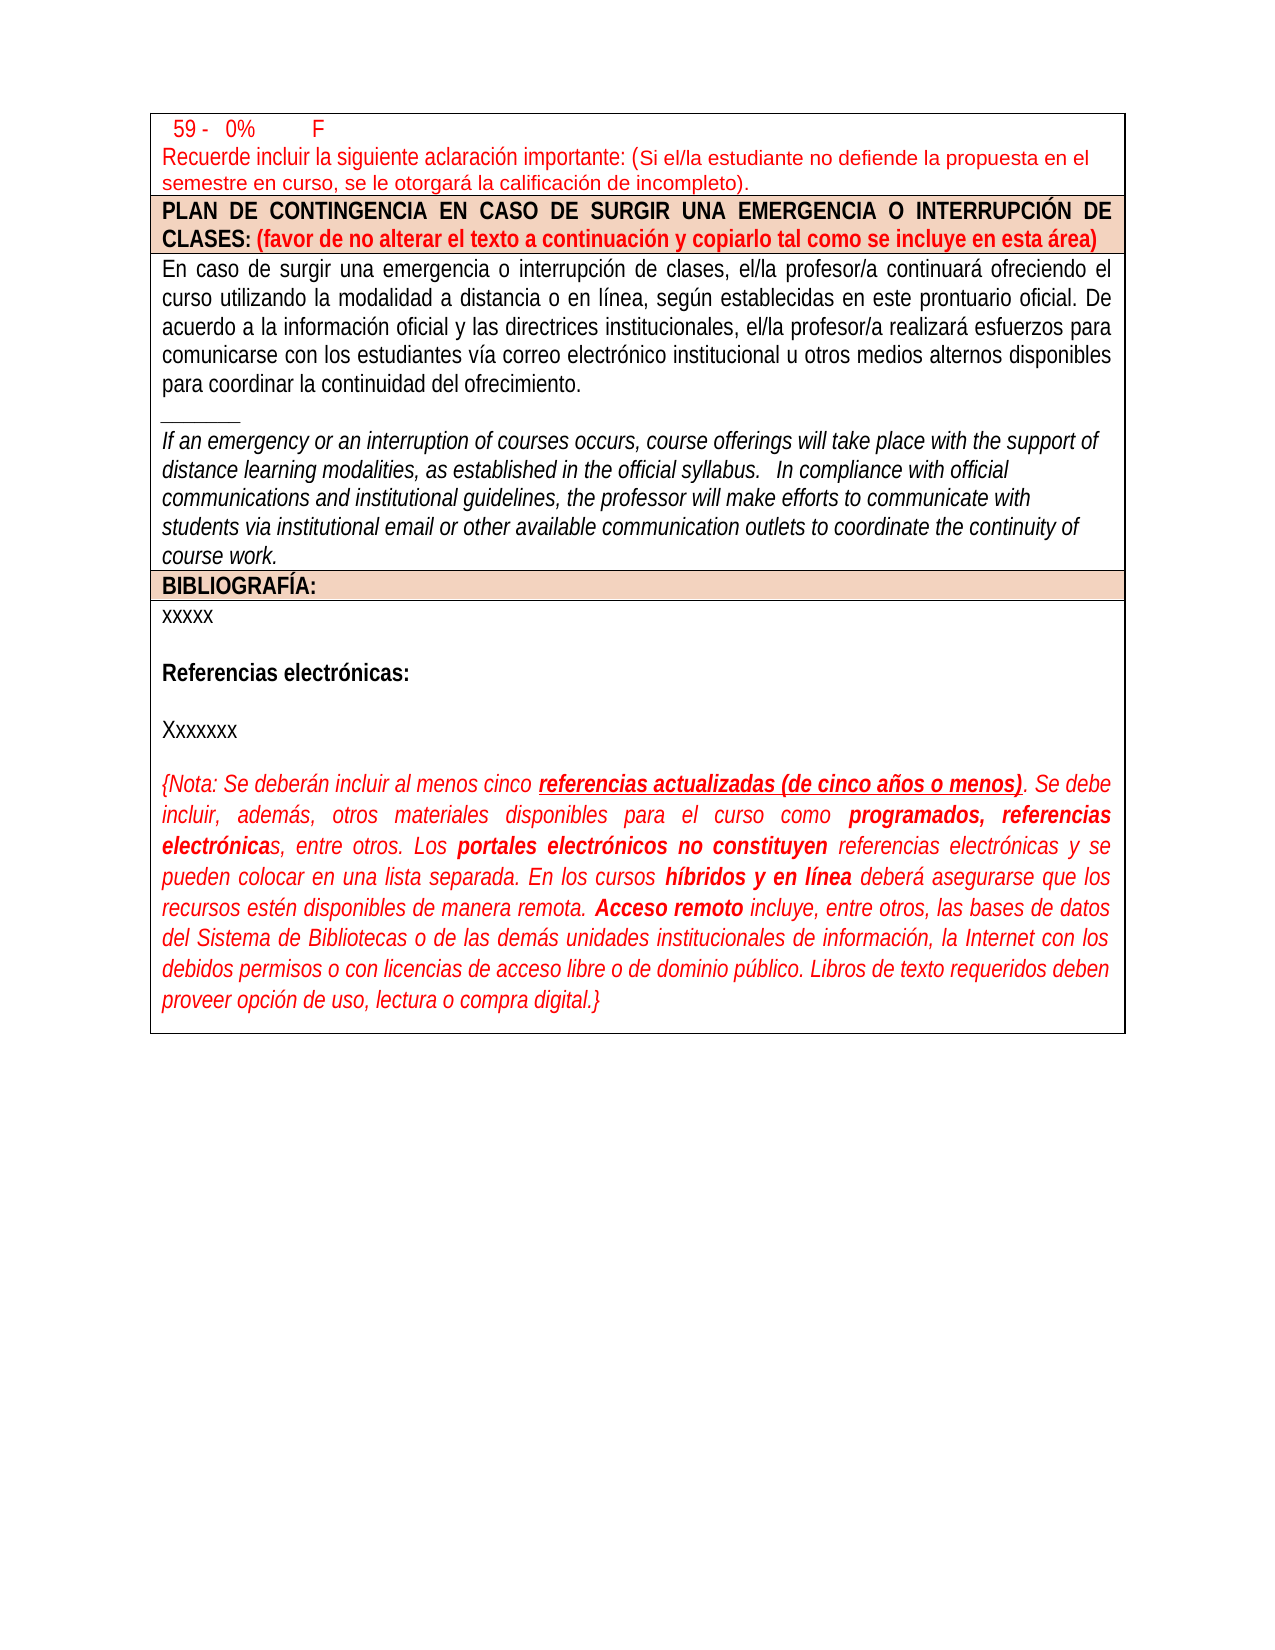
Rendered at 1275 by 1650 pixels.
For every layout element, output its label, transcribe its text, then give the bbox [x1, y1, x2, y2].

table_cell PLAN DE CONTINGENCIA EN CASO DE SURGIR UNA EMERGENCIA O INTERRUPCIÓN DE CLASES: (favor de no alterar el texto a continuación y copiarlo tal como se incluye en esta área) [151, 196, 1124, 253]
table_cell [151, 114, 1124, 195]
table_cell BIBLIOGRAFÍA: [151, 571, 1124, 599]
table_cell En caso de surgir una emergencia o interrupción de clases, el/la profesor/a continuará ofreciendo el curso utilizando la modalidad a distancia o en línea, según establecidas en este prontuario oficial. De acuerdo a la información oficial y las directrices institucionales, el/la profesor/a realizará esfuerzos para comunicarse con los estudiantes vía correo electrónico institucional u otros medios alternos disponibles para coordinar la continuidad del ofrecimiento. _______ If an emergency or an interruption of courses occurs, course offerings will take place with the support of distance learning modalities, as established in the official syllabus. In compliance with official communications and institutional guidelines, the professor will make efforts to communicate with students via institutional email or other available communication outlets to coordinate the continuity of course work. [151, 254, 1124, 570]
table_cell xxxxx Referencias electrónicas: Xxxxxxx {Nota: Se deberán incluir al menos cinco referencias actualizadas (de cinco años o menos). Se debe incluir, además, otros materiales disponibles para el curso como programados, referencias electrónicas, entre otros. Los portales electrónicos no constituyen referencias electrónicas y se pueden colocar en una lista separada. En los cursos híbridos y en línea deberá asegurarse que los recursos estén disponibles de manera remota. Acceso remoto incluye, entre otros, las bases de datos del Sistema de Bibliotecas o de las demás unidades institucionales de información, la Internet con los debidos permisos o con licencias de acceso libre o de dominio público. Libros de texto requeridos deben proveer opción de uso, lectura o compra digital.} [151, 601, 1124, 1033]
